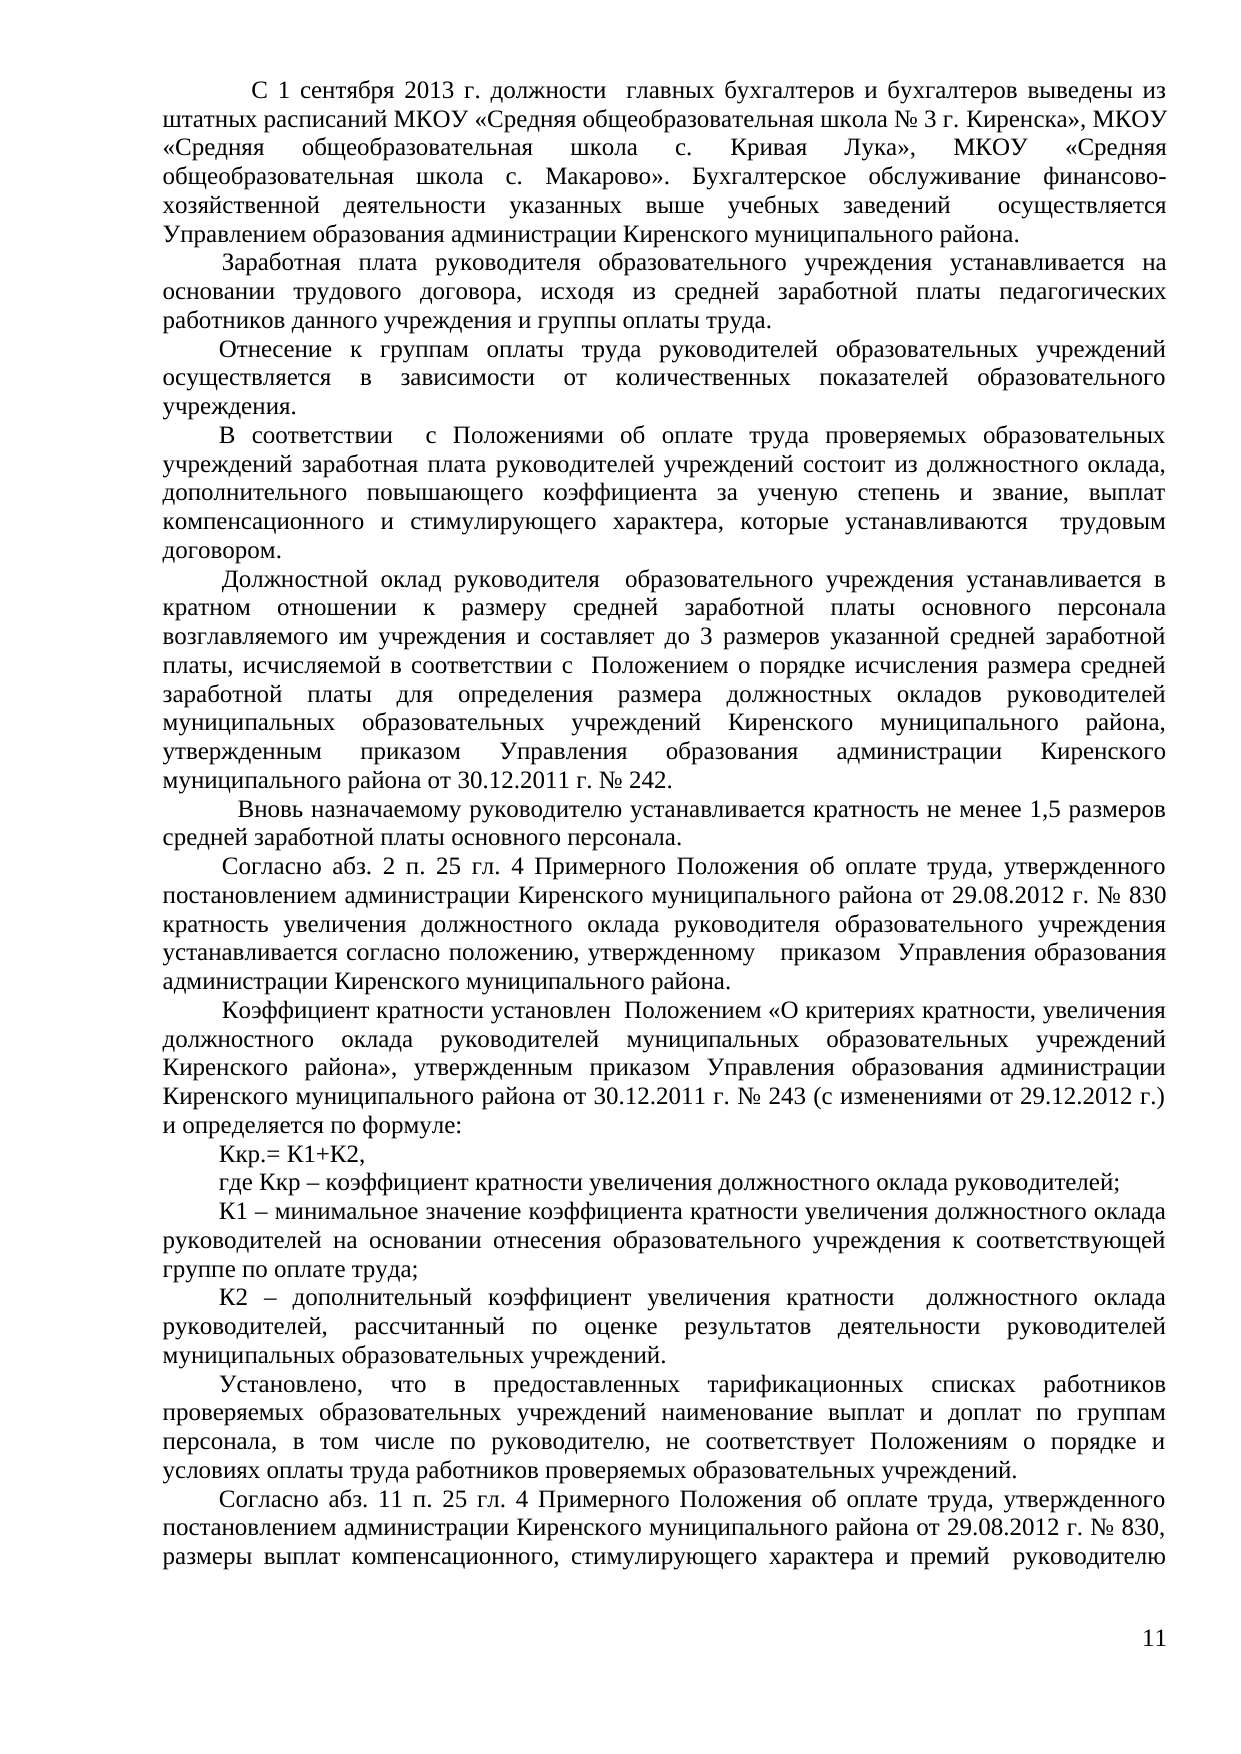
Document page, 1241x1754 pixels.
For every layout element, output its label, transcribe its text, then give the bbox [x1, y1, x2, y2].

text К2 – дополнительный коэффициент увеличения кратности должностного оклада руководителей, рассчитанный по оценке результатов деятельности руководителей муниципальных образовательных учреждений. [162, 1282, 1167, 1369]
text Заработная плата руководителя образовательного учреждения устанавливается на основании трудового договора, исходя из средней заработной платы педагогических работников данного учреждения и группы оплаты труда. [162, 247, 1167, 334]
list Согласно абз. 2 п. 25 гл. 4 Примерного Положения об оплате труда, утвержденного постановлением администрации Киренского муниципального района от 29.08.2012 г. № 830 кратность увеличения должностного оклада руководителя образовательного учреждения устанавливается согласно положению, утвержденному приказом Управления образования администрации Киренского муниципального района. [162, 851, 1167, 995]
text К1 – минимальное значение коэффициента кратности увеличения должностного оклада руководителей на основании отнесения образовательного учреждения к соответствующей группе по оплате труда; [162, 1196, 1167, 1282]
text Вновь назначаемому руководителю устанавливается кратность не менее 1,5 размеров средней заработной платы основного персонала. [162, 794, 1167, 851]
text Установлено, что в предоставленных тарификационных списках работников проверяемых образовательных учреждений наименование выплат и доплат по группам персонала, в том числе по руководителю, не соответствует Положениям о порядке и условиях оплаты труда работников проверяемых образовательных учреждений. [162, 1369, 1167, 1484]
text Коэффициент кратности установлен Положением «О критериях кратности, увеличения должностного оклада руководителей муниципальных образовательных учреждений Киренского района», утвержденным приказом Управления образования администрации Киренского муниципального района от 30.12.2011 г. № 243 (с изменениями от 29.12.2012 г.) и определяется по формуле: [162, 995, 1167, 1139]
text В соответствии с Положениями об оплате труда проверяемых образовательных учреждений заработная плата руководителей учреждений состоит из должностного оклада, дополнительного повышающего коэффициента за ученую степень и звание, выплат компенсационного и стимулирующего характера, которые устанавливаются трудовым договором. [162, 420, 1167, 564]
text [162, 1484, 1167, 1570]
list С 1 сентября 2013 г. должности главных бухгалтеров и бухгалтеров выведены из штатных расписаний МКОУ «Средняя общеобразовательная школа № 3 г. Киренска», МКОУ «Средняя общеобразовательная школа с. Кривая Лука», МКОУ «Средняя общеобразовательная школа с. Макарово». Бухгалтерское обслуживание финансово-хозяйственной деятельности указанных выше учебных заведений осуществляется Управлением образования администрации Киренского муниципального района. [162, 75, 1167, 247]
text Должностной оклад руководителя образовательного учреждения устанавливается в кратном отношении к размеру средней заработной платы основного персонала возглавляемого им учреждения и составляет до 3 размеров указанной средней заработной платы, исчисляемой в соответствии с Положением о порядке исчисления размера средней заработной платы для определения размера должностных окладов руководителей муниципальных образовательных учреждений Киренского муниципального района, утвержденным приказом Управления образования администрации Киренского муниципального района от 30.12.2011 г. № 242. [162, 564, 1167, 794]
text Отнесение к группам оплаты труда руководителей образовательных учреждений осуществляется в зависимости от количественных показателей образовательного учреждения. [162, 334, 1167, 420]
text Ккр.= К1+К2, [162, 1139, 1167, 1167]
text где Ккр – коэффициент кратности увеличения должностного оклада руководителей; [162, 1167, 1167, 1196]
